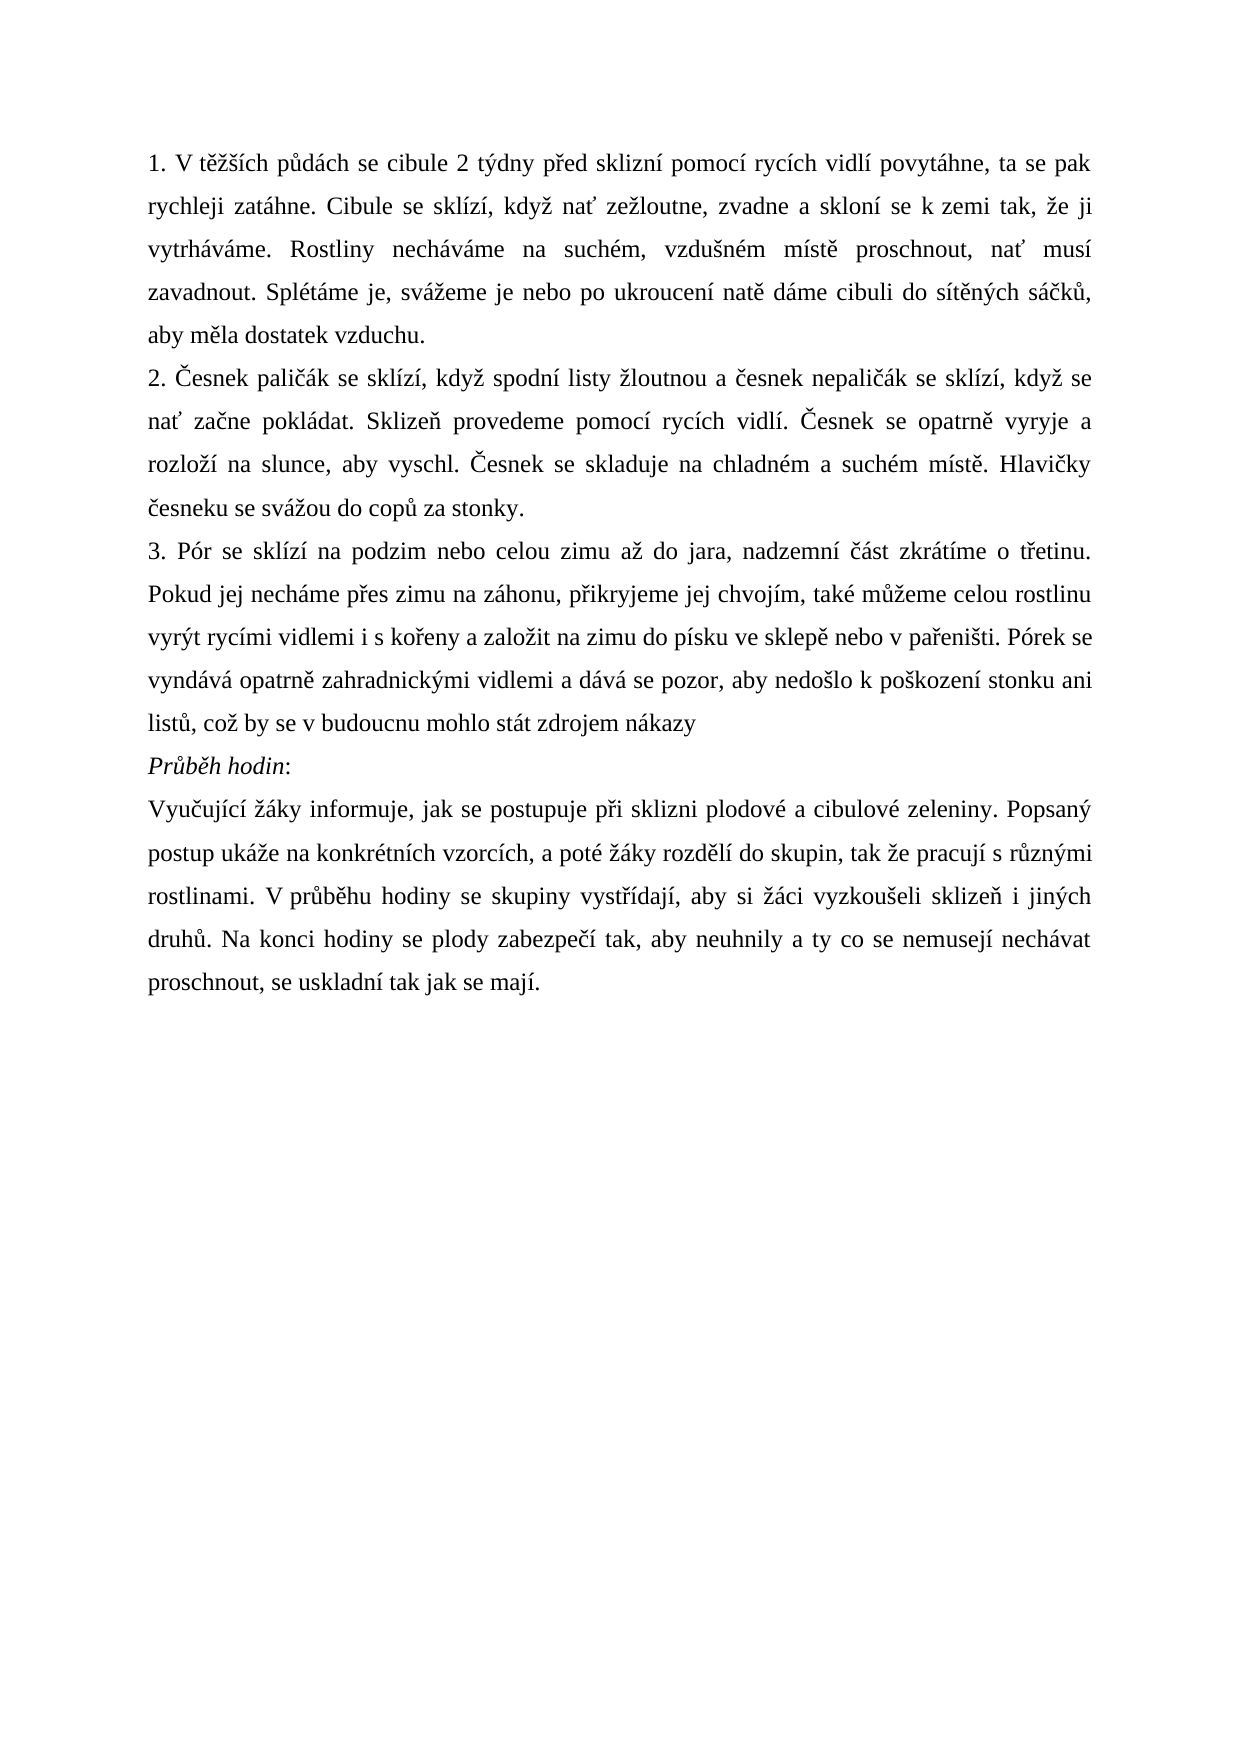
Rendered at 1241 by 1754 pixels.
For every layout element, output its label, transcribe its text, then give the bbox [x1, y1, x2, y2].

text Vyučující žáky informuje, jak se postupuje při sklizni plodové a cibulové zeleniny. Popsaný postup ukáže na konkrétních vzorcích, a poté žáky rozdělí do skupin, tak že pracují s různými rostlinami. V průběhu hodiny se skupiny vystřídají, aby si žáci vyzkoušeli sklizeň i jiných druhů. Na konci hodiny se plody zabezpečí tak, aby neuhnily a ty co se nemusejí nechávat proschnout, se uskladní tak jak se mají. [148, 794, 1093, 996]
text 1. V těžších půdách se cibule 2 týdny před sklizní pomocí rycích vidlí povytáhne, ta se pak rychleji zatáhne. Cibule se sklízí, když nať zežloutne, zvadne a skloní se k zemi tak, že ji vytrháváme. Rostliny necháváme na suchém, vzdušném místě proschnout, nať musí zavadnout. Splétáme je, svážeme je nebo po ukroucení natě dáme cibuli do sítěných sáčků, aby měla dostatek vzduchu. [148, 148, 1093, 349]
text 3. Pór se sklízí na podzim nebo celou zimu až do jara, nadzemní část zkrátíme o třetinu. Pokud jej necháme přes zimu na záhonu, přikryjeme jej chvojím, také můžeme celou rostlinu vyrýt rycími vidlemi i s kořeny a založit na zimu do písku ve sklepě nebo v pařeništi. Pórek se vyndává opatrně zahradnickými vidlemi a dává se pozor, aby nedošlo k poškození stonku ani listů, což by se v budoucnu mohlo stát zdrojem nákazy [148, 536, 1093, 737]
text Průběh hodin: [148, 751, 1093, 780]
text 2. Česnek paličák se sklízí, když spodní listy žloutnou a česnek nepaličák se sklízí, když se nať začne pokládat. Sklizeň provedeme pomocí rycích vidlí. Česnek se opatrně vyryje a rozloží na slunce, aby vyschl. Česnek se skladuje na chladném a suchém místě. Hlavičky česneku se svážou do copů za stonky. [148, 363, 1093, 521]
